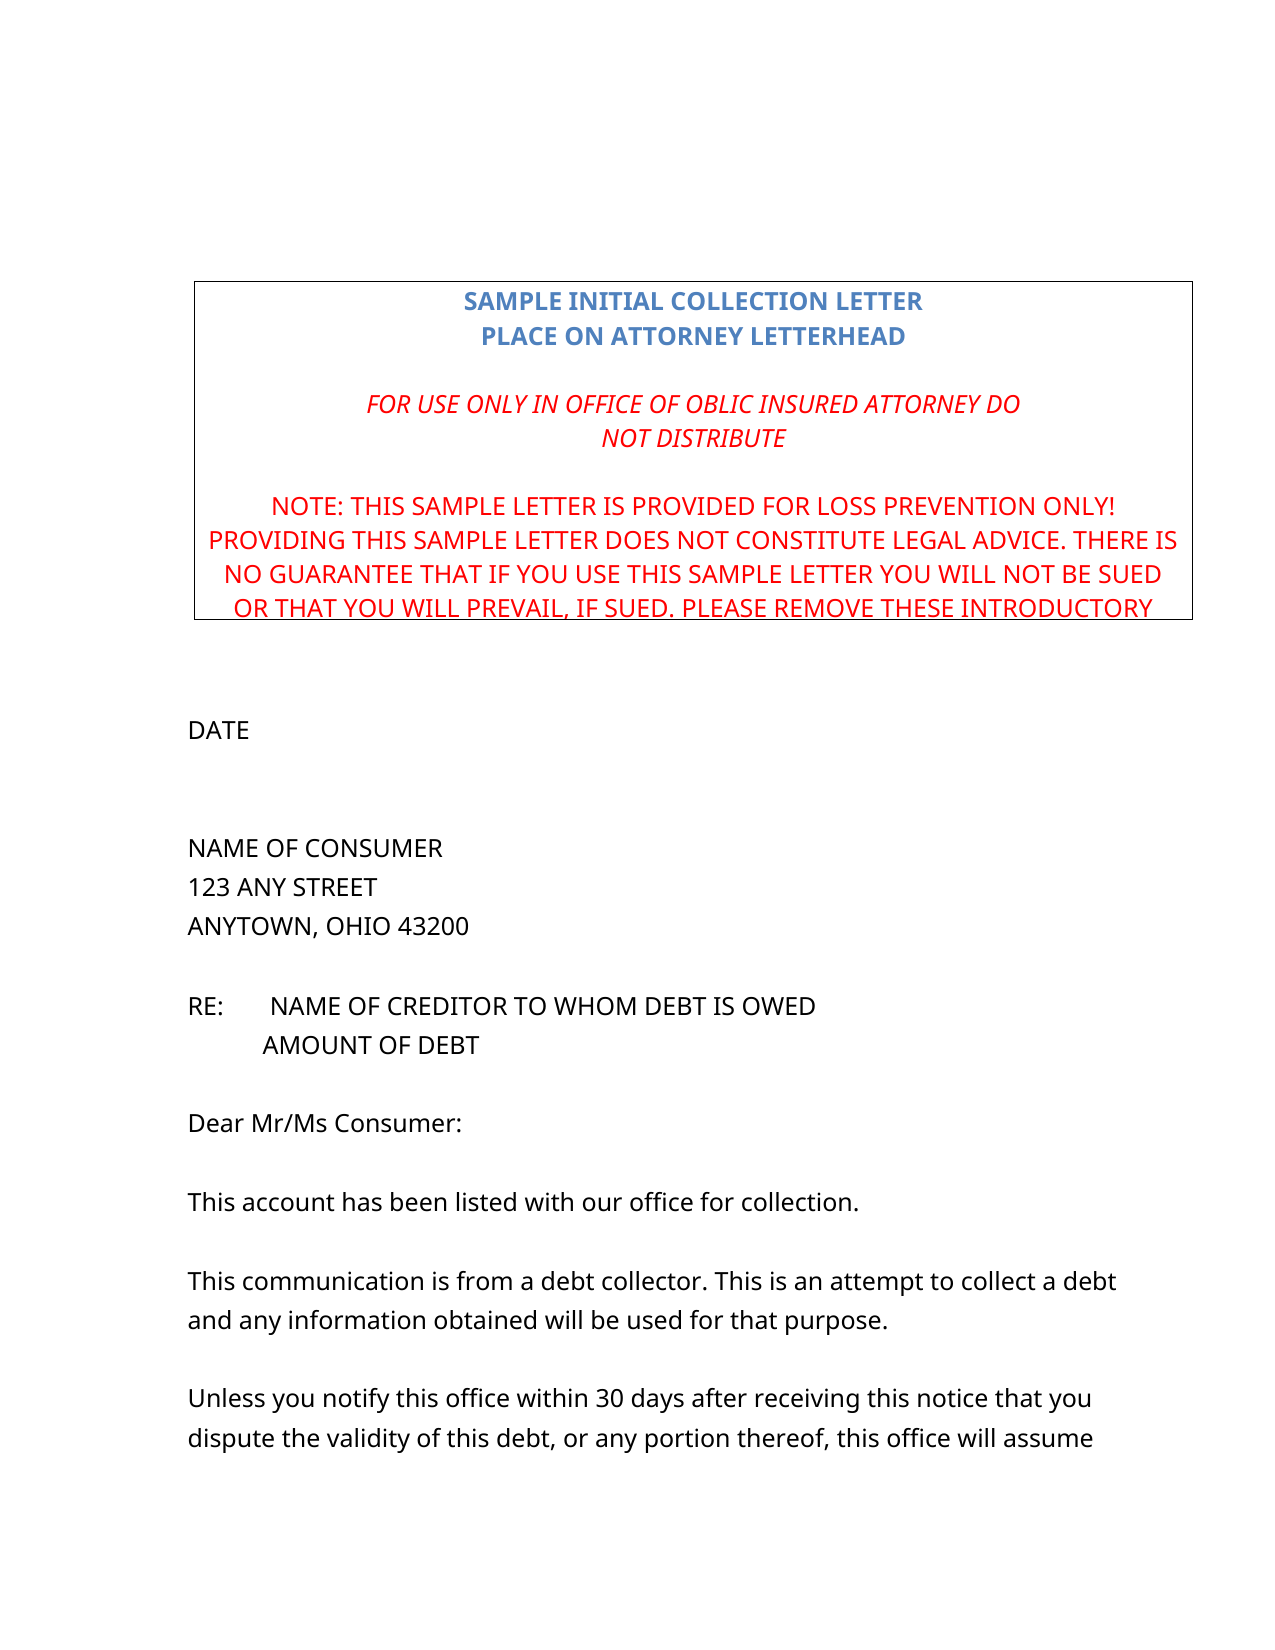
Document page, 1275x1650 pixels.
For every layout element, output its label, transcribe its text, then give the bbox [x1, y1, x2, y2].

text DATE [187, 713, 1185, 747]
text Dear Mr/Ms Consumer: [187, 1106, 1185, 1140]
text This account has been listed with our office for collection. [187, 1184, 1185, 1218]
text NAME OF CONSUMER 123 ANY STREET [187, 830, 456, 904]
text ANYTOWN, OHIO 43200 [187, 909, 1185, 943]
text This communication is from a debt collector. This is an attempt to collect a debt and any information obtained will be used for that purpose. [187, 1264, 1159, 1337]
text RE: NAME OF CREDITOR TO WHOM DEBT IS OWED AMOUNT OF DEBT [187, 988, 841, 1062]
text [187, 1381, 1136, 1454]
